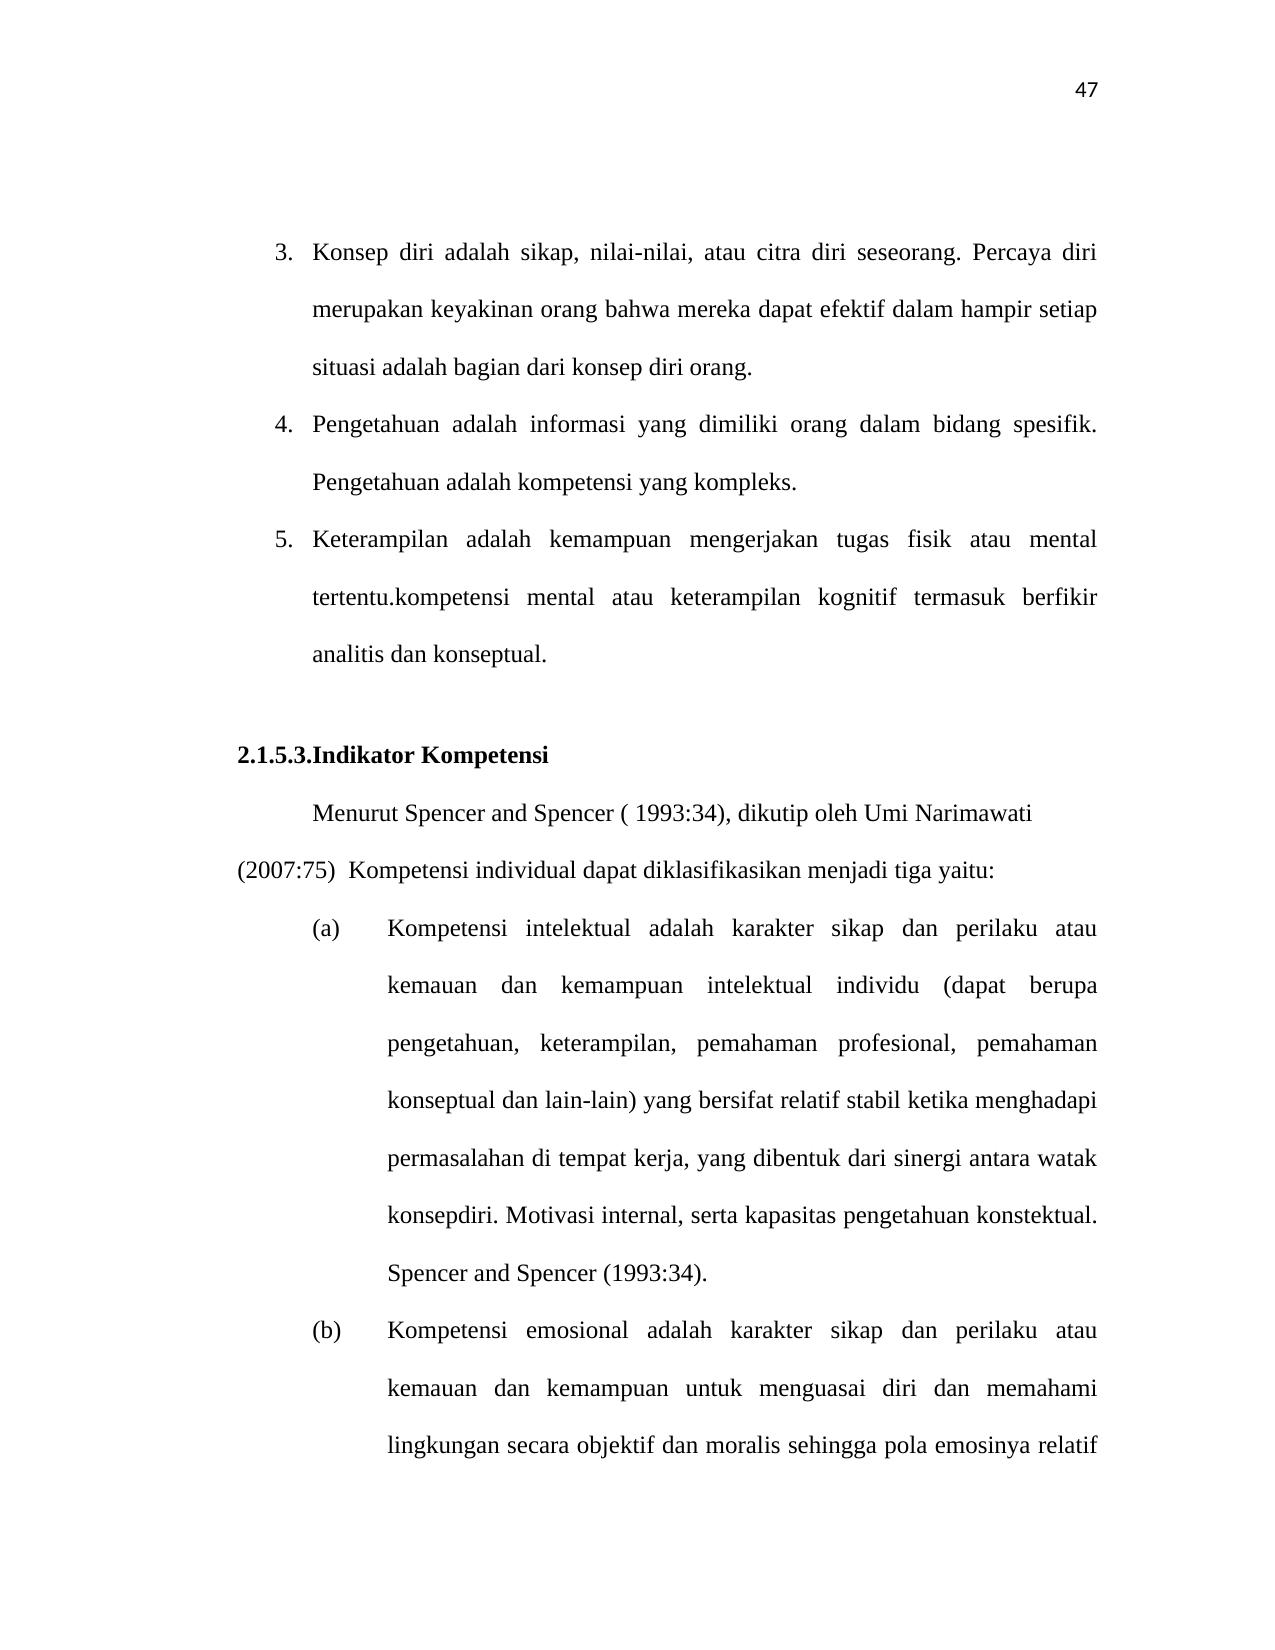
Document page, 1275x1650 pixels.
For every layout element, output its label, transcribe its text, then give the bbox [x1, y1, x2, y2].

list Pengetahuan adalah informasi yang dimiliki orang dalam bidang spesifik. Pengetahuan adalah kompetensi yang kompleks. [274, 409, 1098, 496]
text Menurut Spencer and Spencer ( 1993:34), dikutip oleh Umi Narimawati (2007:75) Kompetensi individual dapat diklasifikasikan menjadi tiga yaitu: [237, 798, 1098, 884]
list Konsep diri adalah sikap, nilai-nilai, atau citra diri seseorang. Percaya diri merupakan keyakinan orang bahwa mereka dapat efektif dalam hampir setiap situasi adalah bagian dari konsep diri orang. [274, 237, 1098, 381]
list Keterampilan adalah kemampuan mengerjakan tugas fisik atau mental tertentu.kompetensi mental atau keterampilan kognitif termasuk berfikir analitis dan konseptual. [274, 524, 1098, 668]
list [312, 1315, 1098, 1459]
text 2.1.5.3.Indikator Kompetensi [237, 740, 1098, 769]
list Kompetensi intelektual adalah karakter sikap dan perilaku atau kemauan dan kemampuan intelektual individu (dapat berupa pengetahuan, keterampilan, pemahaman profesional, pemahaman konseptual dan lain-lain) yang bersifat relatif stabil ketika menghadapi permasalahan di tempat kerja, yang dibentuk dari sinergi antara watak konsepdiri. Motivasi internal, serta kapasitas pengetahuan konstektual. Spencer and Spencer (1993:34). [312, 913, 1098, 1286]
